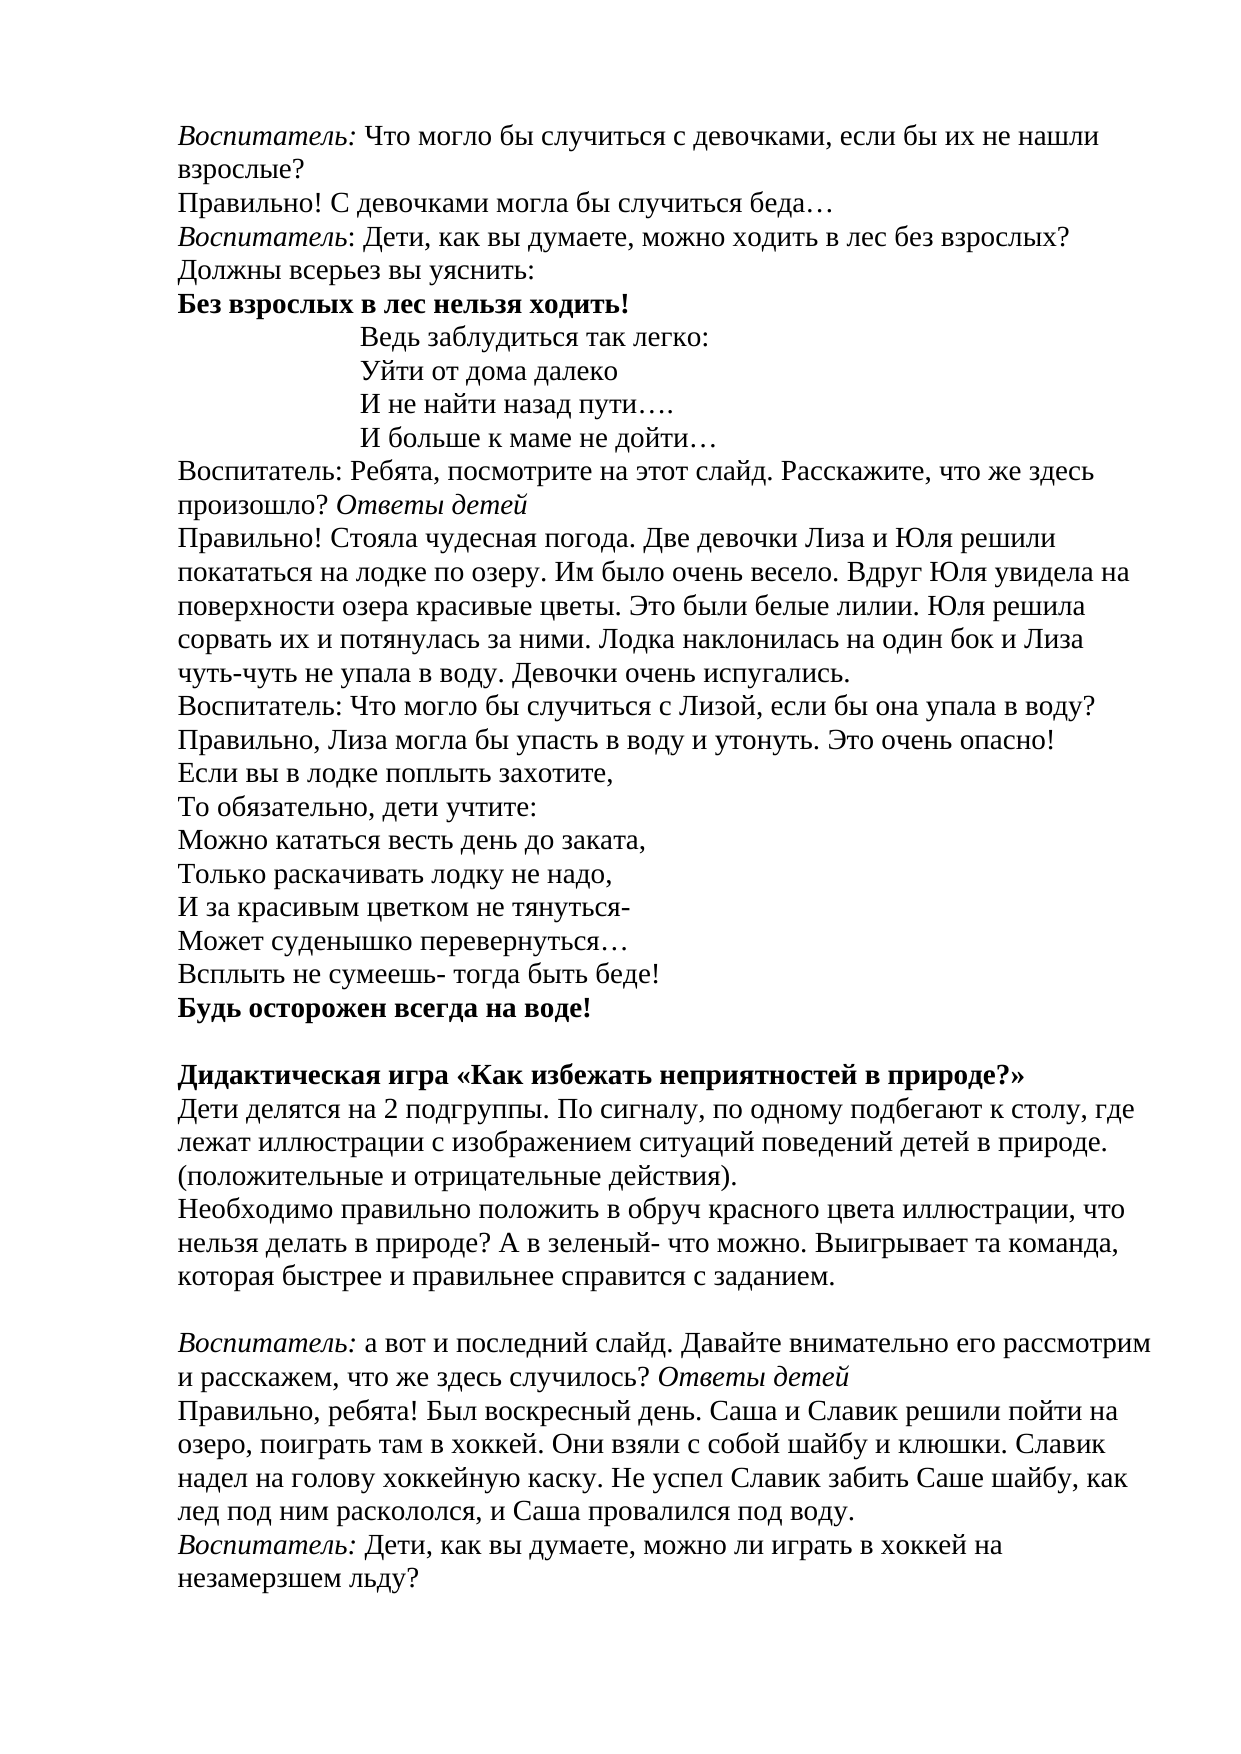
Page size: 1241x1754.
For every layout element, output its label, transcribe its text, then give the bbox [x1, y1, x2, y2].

text Правильно, ребята! Был воскресный день. Саша и Славик решили пойти на озеро, поиграть там в хоккей. Они взяли с собой шайбу и клюшки. Славик надел на голову хоккейную каску. Не успел Славик забить Саше шайбу, как лед под ним раскололся, и Саша провалился под воду. [177, 1393, 1152, 1527]
text И больше к маме не дойти… [177, 420, 1152, 453]
text Дети делятся на 2 подгруппы. По сигналу, по одному подбегают к столу, где лежат иллюстрации с изображением ситуаций поведений детей в природе. (положительные и отрицательные действия). [177, 1091, 1152, 1191]
text Воспитатель: Что могло бы случиться с девочками, если бы их не нашли взрослые? [177, 118, 1152, 185]
text Только раскачивать лодку не надо, [177, 856, 1152, 889]
text Всплыть не сумеешь- тогда быть беде! [177, 957, 1152, 990]
text Воспитатель: Дети, как вы думаете, можно ходить в лес без взрослых? [177, 219, 1152, 252]
text Воспитатель: Ребята, посмотрите на этот слайд. Расскажите, что же здесь произошло? Ответы детей [177, 453, 1152, 521]
text Воспитатель: а вот и последний слайд. Давайте внимательно его рассмотрим и расскажем, что же здесь случилось? Ответы детей [177, 1326, 1152, 1393]
text Воспитатель: Дети, как вы думаете, можно ли играть в хоккей на незамерзшем льду? [177, 1527, 1152, 1594]
text Ведь заблудиться так легко: [177, 319, 1152, 353]
text Воспитатель: Что могло бы случиться с Лизой, если бы она упала в воду? [177, 688, 1152, 722]
text Должны всерьез вы уяснить: [177, 252, 1152, 286]
text Уйти от дома далеко [177, 353, 1152, 386]
text То обязательно, дети учтите: [177, 789, 1152, 822]
text И за красивым цветком не тянуться- [177, 889, 1152, 923]
text Дидактическая игра «Как избежать неприятностей в природе?» [177, 1057, 1152, 1091]
text Правильно! Стояла чудесная погода. Две девочки Лиза и Юля решили покататься на лодке по озеру. Им было очень весело. Вдруг Юля увидела на поверхности озера красивые цветы. Это были белые лилии. Юля решила сорвать их и потянулась за ними. Лодка наклонилась на один бок и Лиза чуть-чуть не упала в воду. Девочки очень испугались. [177, 521, 1152, 688]
text И не найти назад пути…. [177, 386, 1152, 420]
text Необходимо правильно положить в обруч красного цвета иллюстрации, что нельзя делать в природе? А в зеленый- что можно. Выигрывает та команда, которая быстрее и правильнее справится с заданием. [177, 1191, 1152, 1292]
text Без взрослых в лес нельзя ходить! [177, 286, 1152, 319]
text Будь осторожен всегда на воде! [177, 990, 1152, 1024]
text Если вы в лодке поплыть захотите, [177, 755, 1152, 789]
text Можно кататься весть день до заката, [177, 822, 1152, 856]
text Может суденышко перевернуться… [177, 923, 1152, 957]
text Правильно, Лиза могла бы упасть в воду и утонуть. Это очень опасно! [177, 722, 1152, 755]
text Правильно! С девочками могла бы случиться беда… [177, 185, 1152, 219]
